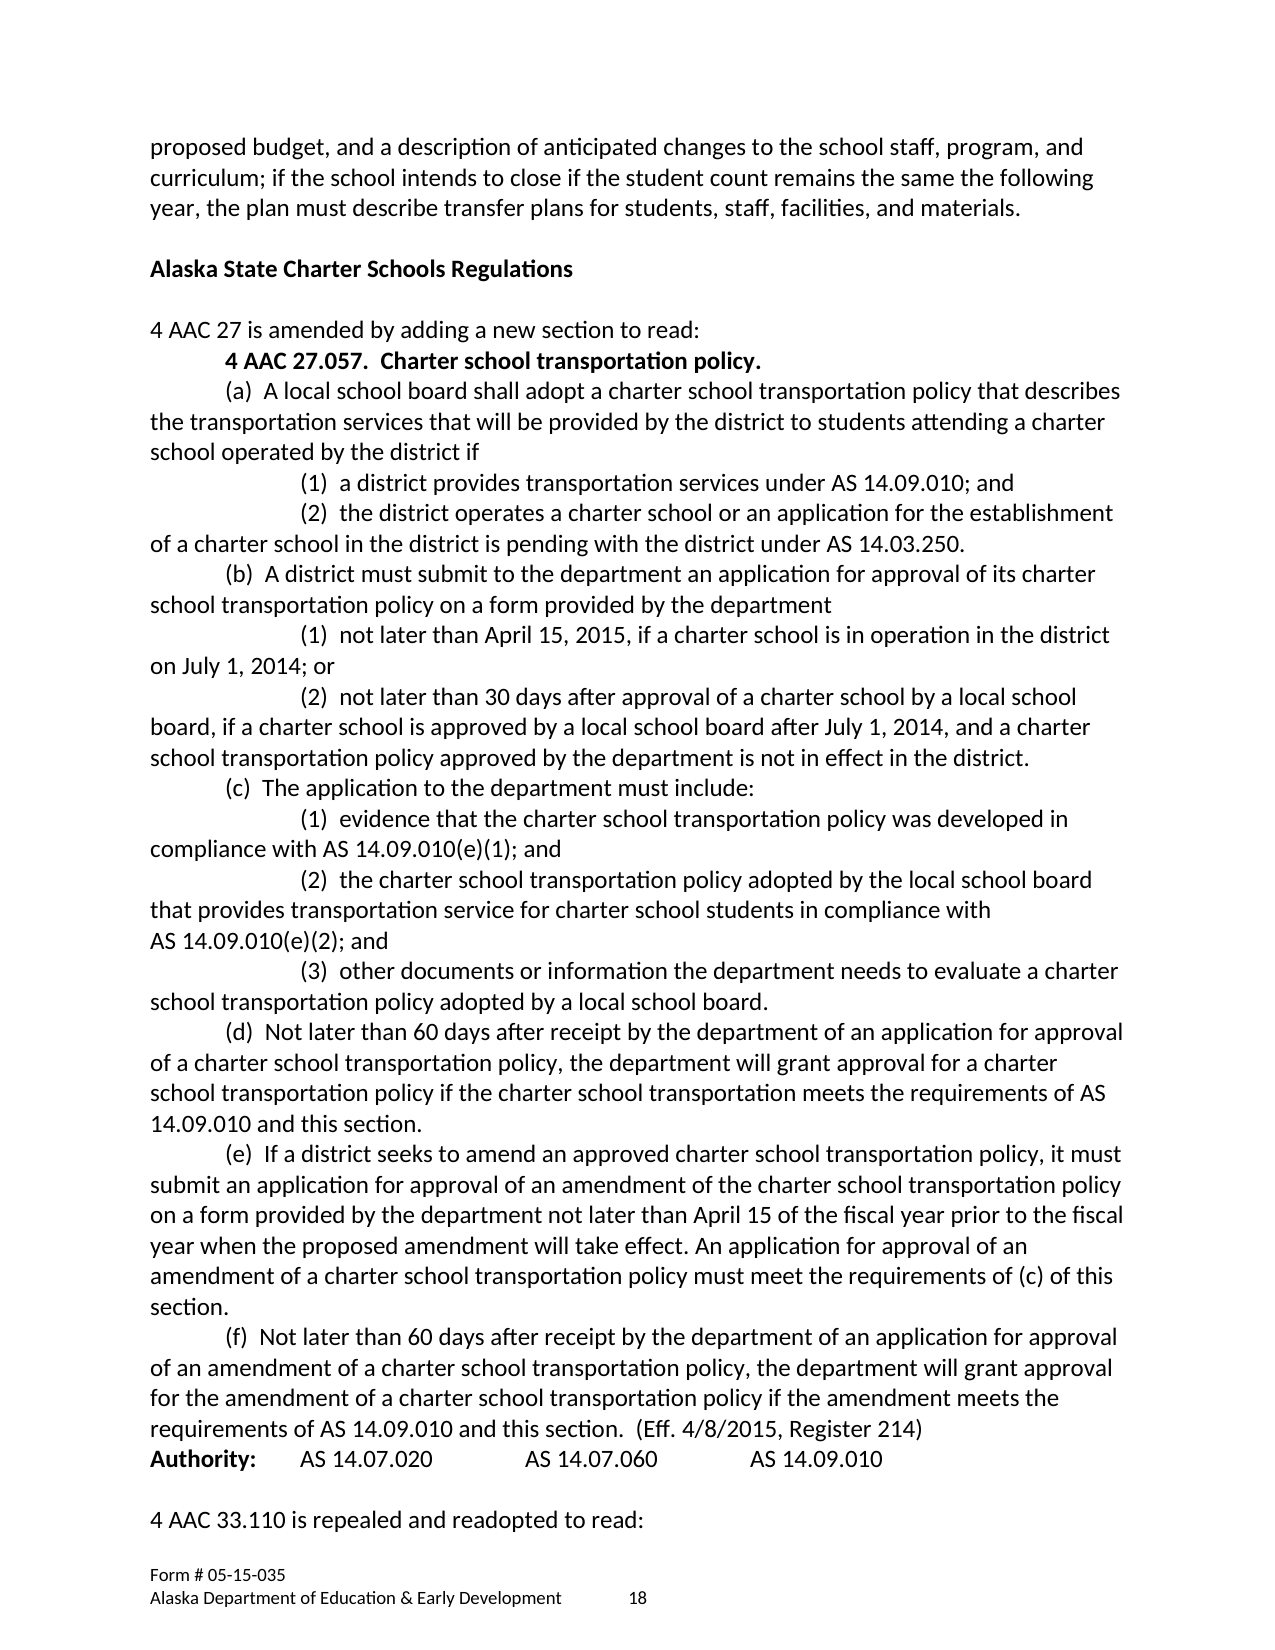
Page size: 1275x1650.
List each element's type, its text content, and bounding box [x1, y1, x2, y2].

text (2) the charter school transportation policy adopted by the local school board that provides transportation service for charter school students in compliance with AS 14.09.010(e)(2); and [150, 864, 1125, 955]
text (2) not later than 30 days after approval of a charter school by a local school board, if a charter school is approved by a local school board after July 1, 2014, and a charter school transportation policy approved by the department is not in effect in the district. [150, 681, 1125, 772]
text (2) the district operates a charter school or an application for the establishment of a charter school in the district is pending with the district under AS 14.03.250. [150, 497, 1125, 558]
text (d) Not later than 60 days after receipt by the department of an application for approval of a charter school transportation policy, the department will grant approval for a charter school transportation policy if the charter school transportation meets the requirements of AS 14.09.010 and this section. [150, 1016, 1125, 1138]
text (c) The application to the department must include: [150, 772, 1125, 803]
text (3) other documents or information the department needs to evaluate a charter school transportation policy adopted by a local school board. [150, 955, 1125, 1016]
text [150, 131, 1125, 223]
text (e) If a district seeks to amend an approved charter school transportation policy, it must submit an application for approval of an amendment of the charter school transportation policy on a form provided by the department not later than April 15 of the fiscal year prior to the fiscal year when the proposed amendment will take effect. An application for approval of an amendment of a charter school transportation policy must meet the requirements of (c) of this section. [150, 1138, 1125, 1322]
text 4 AAC 27 is amended by adding a new section to read: [150, 314, 1125, 345]
text (f) Not later than 60 days after receipt by the department of an application for approval of an amendment of a charter school transportation policy, the department will grant approval for the amendment of a charter school transportation policy if the amendment meets the requirements of AS 14.09.010 and this section. (Eff. 4/8/2015, Register 214) [150, 1322, 1125, 1444]
text Authority: AS 14.07.020 AS 14.07.060 AS 14.09.010 [150, 1444, 1125, 1474]
text (1) evidence that the charter school transportation policy was developed in compliance with AS 14.09.010(e)(1); and [150, 803, 1125, 864]
text (1) a district provides transportation services under AS 14.09.010; and [225, 467, 1125, 497]
subtitle Alaska State Charter Schools Regulations [150, 253, 1125, 284]
text (b) A district must submit to the department an application for approval of its charter school transportation policy on a form provided by the department [150, 558, 1125, 619]
subtitle 4 AAC 27.057. Charter school transportation policy. [159, 345, 1116, 375]
text (1) not later than April 15, 2015, if a charter school is in operation in the district on July 1, 2014; or [150, 619, 1125, 681]
text (a) A local school board shall adopt a charter school transportation policy that describes the transportation services that will be provided by the district to students attending a charter school operated by the district if [150, 375, 1125, 467]
text 4 AAC 33.110 is repealed and readopted to read: [150, 1505, 1125, 1535]
